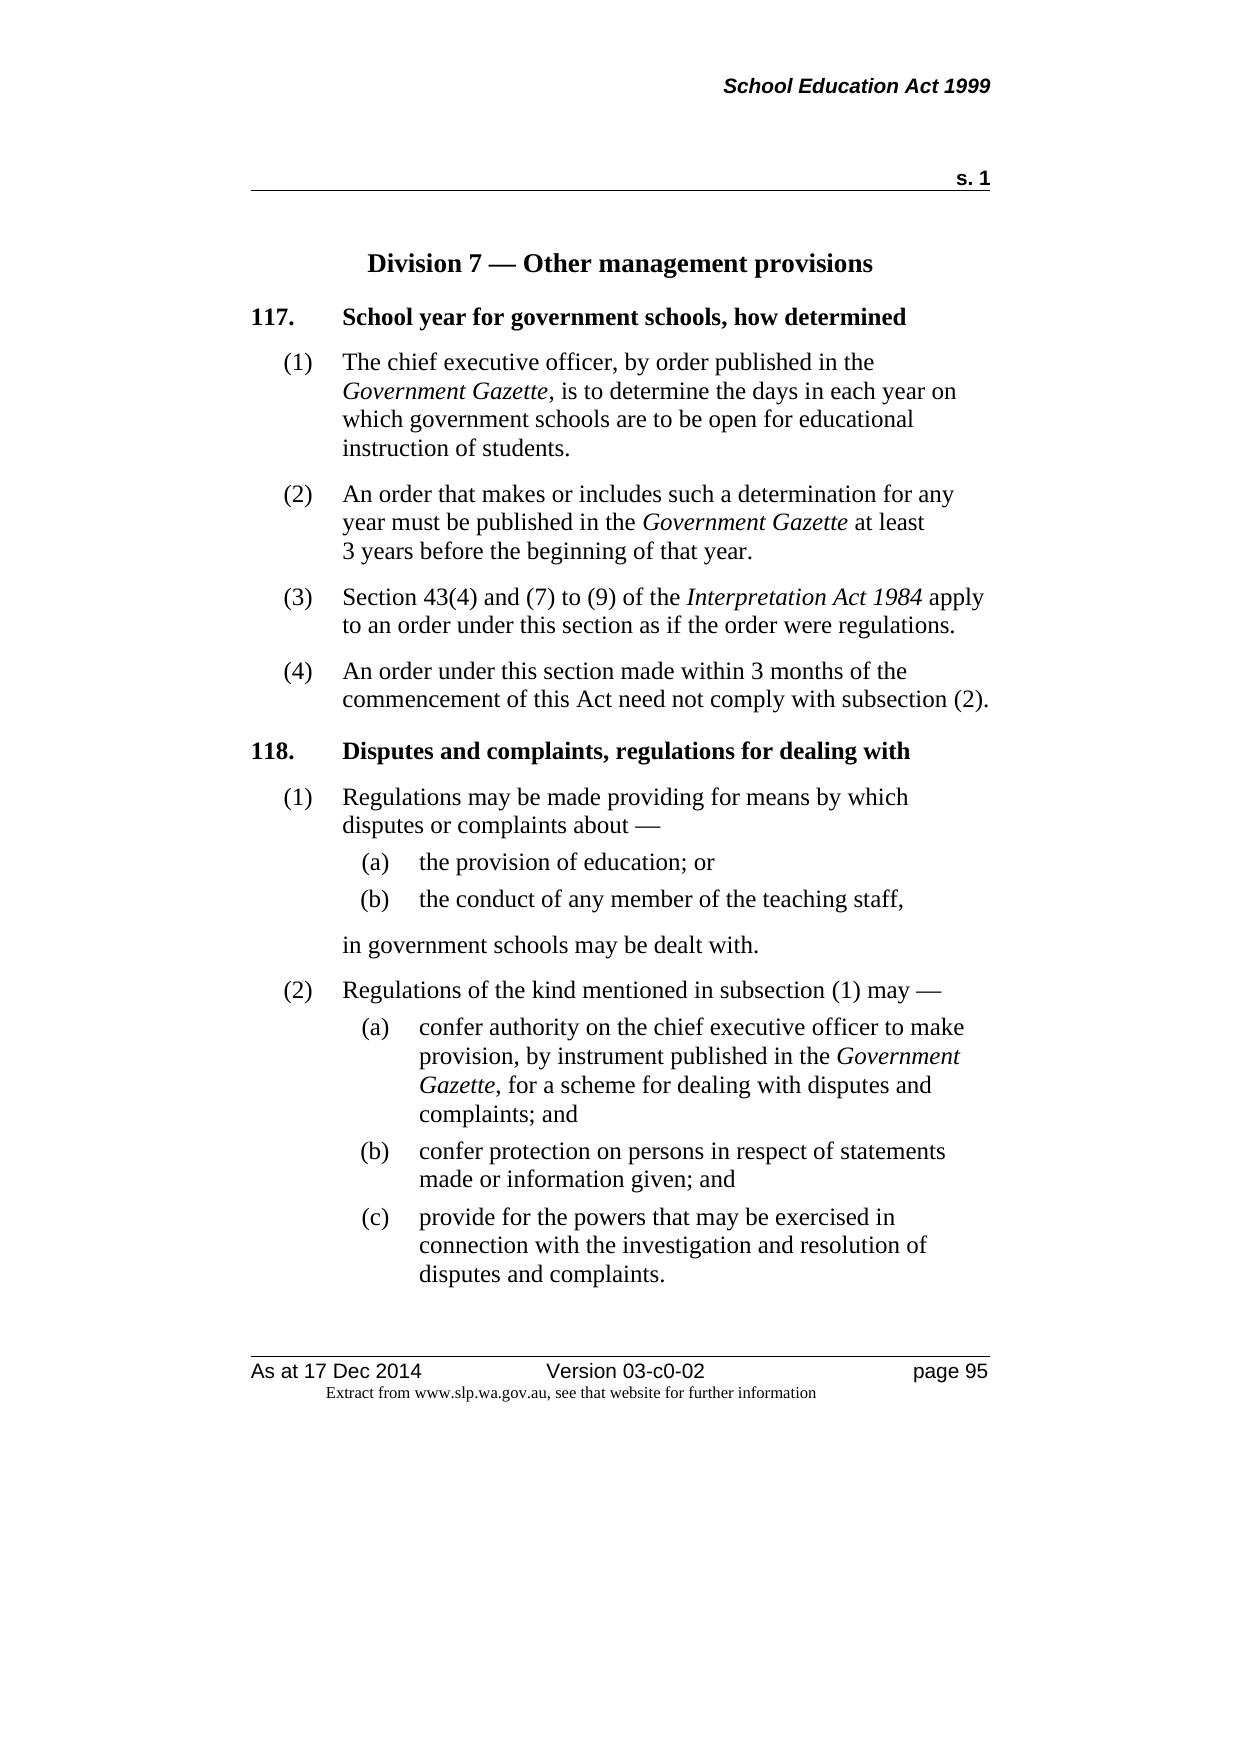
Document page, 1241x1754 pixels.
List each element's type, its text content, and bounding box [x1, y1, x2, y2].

text (b) confer protection on persons in respect of statements made or information given; and [251, 1136, 990, 1193]
text (3) Section 43(4) and (7) to (9) of the Interpretation Act 1984 apply to an order under this section as if the order were regulations. [251, 582, 990, 639]
text (b) the conduct of any member of the teaching staff, [251, 884, 990, 913]
text in government schools may be dealt with. [251, 930, 990, 959]
subtitle 117. School year for government schools, how determined [251, 302, 990, 330]
subtitle 118. Disputes and complaints, regulations for dealing with [251, 736, 990, 765]
text (1) The chief executive officer, by order published in the Government Gazette, is to determine the days in each year on which government schools are to be open for educational instruction of students. [251, 347, 990, 462]
text (a) the provision of education; or [251, 847, 990, 876]
subtitle Division 7 — Other management provisions [251, 247, 990, 279]
text (c) provide for the powers that may be exercised in connection with the investigation and resolution of disputes and complaints. [251, 1202, 990, 1288]
text (2) An order that makes or includes such a determination for any year must be published in the Government Gazette at least 3 years before the beginning of that year. [251, 479, 990, 565]
text (4) An order under this section made within 3 months of the commencement of this Act need not comply with subsection (2). [251, 656, 990, 713]
text (a) confer authority on the chief executive officer to make provision, by instrument published in the Government Gazette, for a scheme for dealing with disputes and complaints; and [251, 1012, 990, 1127]
text (2) Regulations of the kind mentioned in subsection (1) may — [251, 975, 990, 1004]
text (1) Regulations may be made providing for means by which disputes or complaints about — [251, 782, 990, 839]
